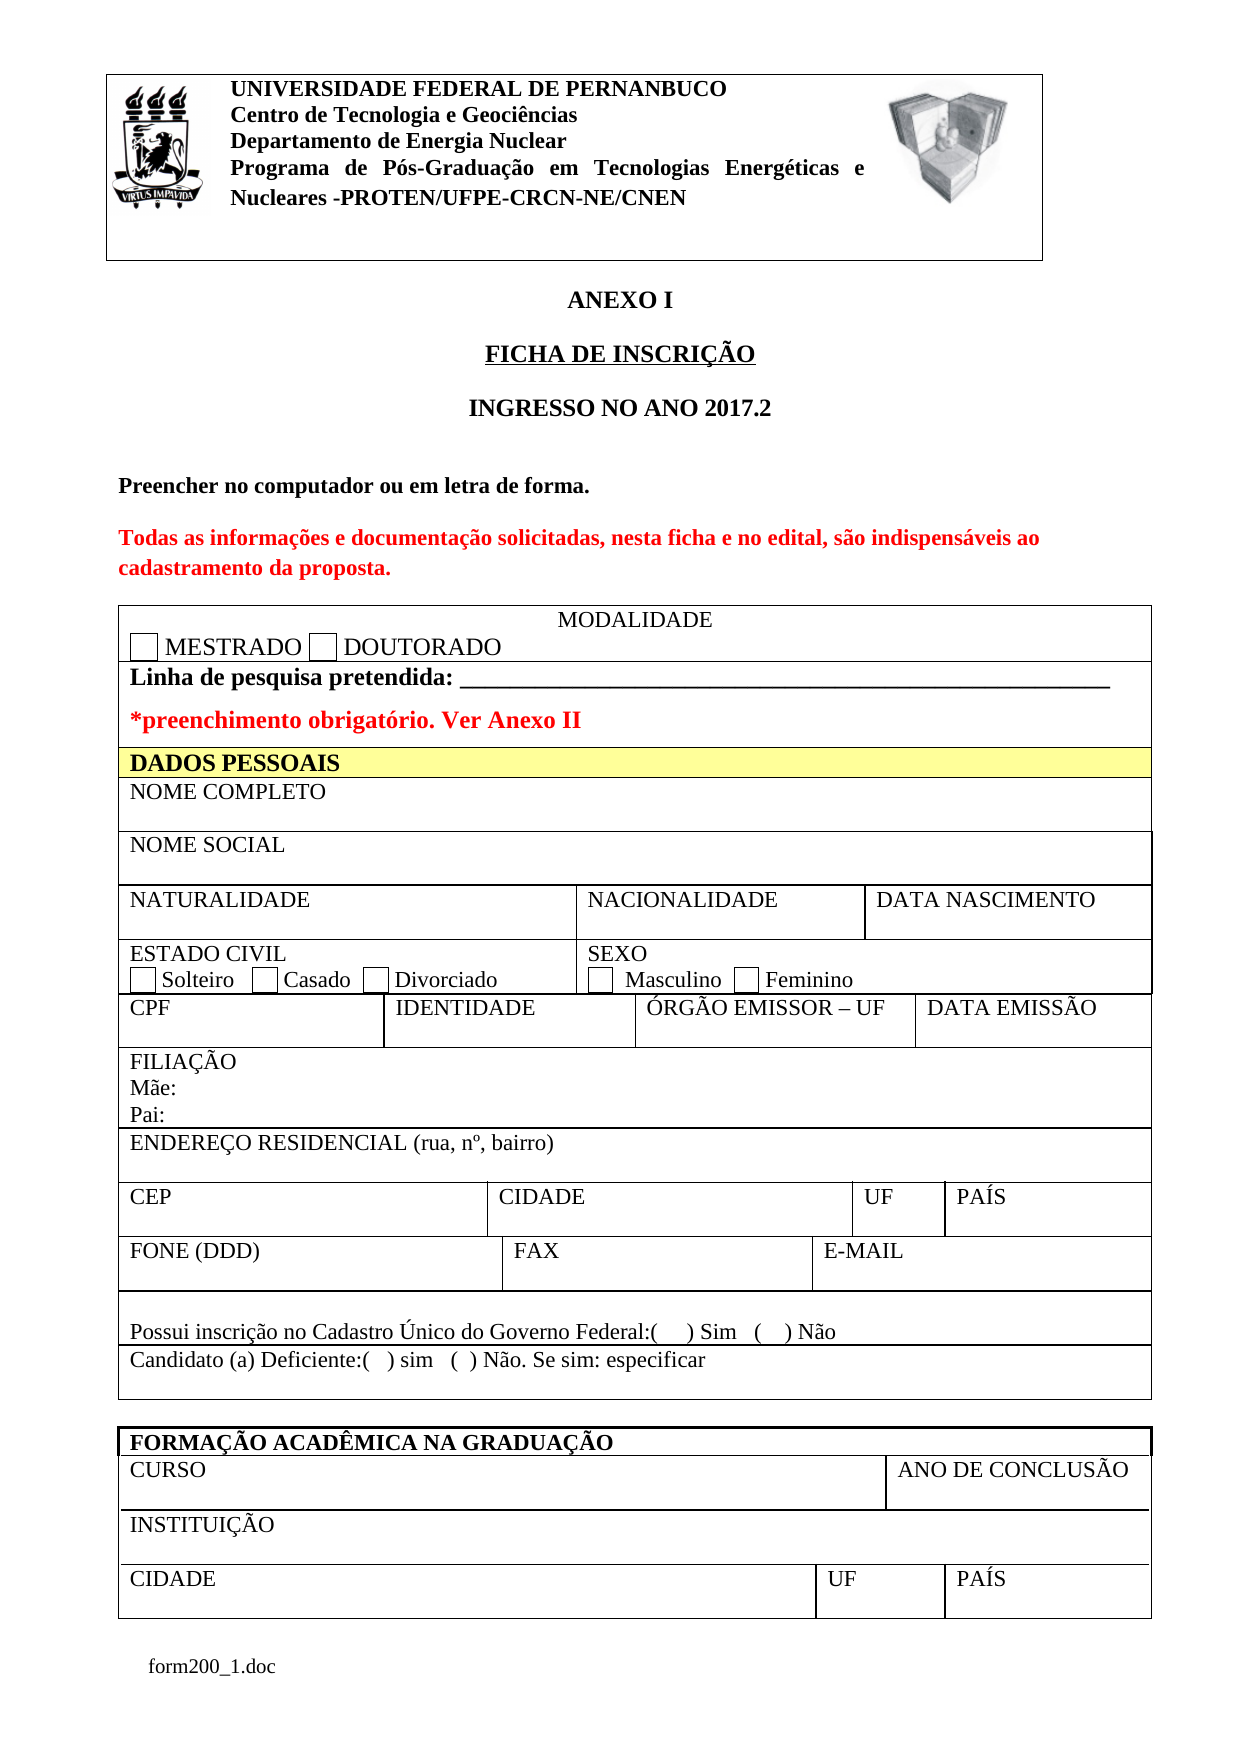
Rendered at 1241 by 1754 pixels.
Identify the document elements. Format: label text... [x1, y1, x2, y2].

table_cell ANO DE CONCLUSÃO [887, 1455, 1151, 1509]
table_cell INSTITUIÇÃO [119, 1509, 1151, 1563]
table_cell ÓRGÃO EMISSOR – UF [636, 995, 915, 1047]
table_cell SEXO Masculino Feminino [577, 940, 1151, 993]
table_cell ENDEREÇO RESIDENCIAL (rua, nº, bairro) [119, 1129, 1151, 1181]
table_cell CEP [119, 1183, 487, 1236]
table_cell DATA NASCIMENTO [866, 886, 1151, 938]
subtitle INGRESSO NO ANO 2017.2 [118, 393, 1122, 421]
table_cell NOME SOCIAL [119, 832, 1151, 884]
text Preencher no computador ou em letra de forma. [118, 472, 1122, 499]
picture [107, 79, 212, 216]
table_cell PAÍS [946, 1183, 1151, 1236]
table_cell NOME COMPLETO [119, 778, 1151, 831]
table_cell IDENTIDADE [385, 995, 635, 1047]
text FICHA DE INSCRIÇÃO [118, 339, 1122, 368]
table_cell E-MAIL [813, 1237, 1151, 1290]
table_cell Candidato (a) Deficiente:( ) sim ( ) Não. Se sim: especificar [119, 1346, 1151, 1398]
table_cell UF [817, 1565, 944, 1618]
table_cell Possui inscrição no Cadastro Único do Governo Federal:( ) Sim ( ) Não [119, 1292, 1151, 1344]
table_cell PAÍS [946, 1564, 1151, 1618]
table_cell FONE (DDD) [119, 1237, 502, 1290]
table_cell CPF [119, 995, 383, 1047]
picture [880, 79, 1011, 210]
table_header MODALIDADE MESTRADO DOUTORADO [119, 606, 1151, 661]
table_header FORMAÇÃO ACADÊMICA NA GRADUAÇÃO [120, 1429, 1150, 1455]
table_cell DADOS PESSOAIS [119, 748, 1151, 777]
table_cell NACIONALIDADE [577, 886, 864, 938]
table_cell UF [853, 1183, 944, 1236]
table_cell FILIAÇÃO Mãe: Pai: [119, 1048, 1151, 1127]
table_cell CIDADE [119, 1564, 815, 1618]
table_cell CURSO [119, 1456, 885, 1509]
text Todas as informações e documentação solicitadas, nesta ficha e no edital, são indispensáveis ao cadastramento da proposta. [118, 523, 1122, 580]
table_cell DATA EMISSÃO [916, 995, 1151, 1047]
table_cell FAX [503, 1237, 812, 1290]
table_cell Linha de pesquisa pretendida: ____________________________________________________ *preenchimento obrigatório. Ver Anexo II [119, 662, 1151, 747]
table_cell NATURALIDADE [119, 886, 576, 938]
table_cell ESTADO CIVIL Solteiro Casado Divorciado [119, 940, 576, 993]
text ANEXO I [118, 285, 1122, 314]
table_cell CIDADE [488, 1183, 852, 1236]
